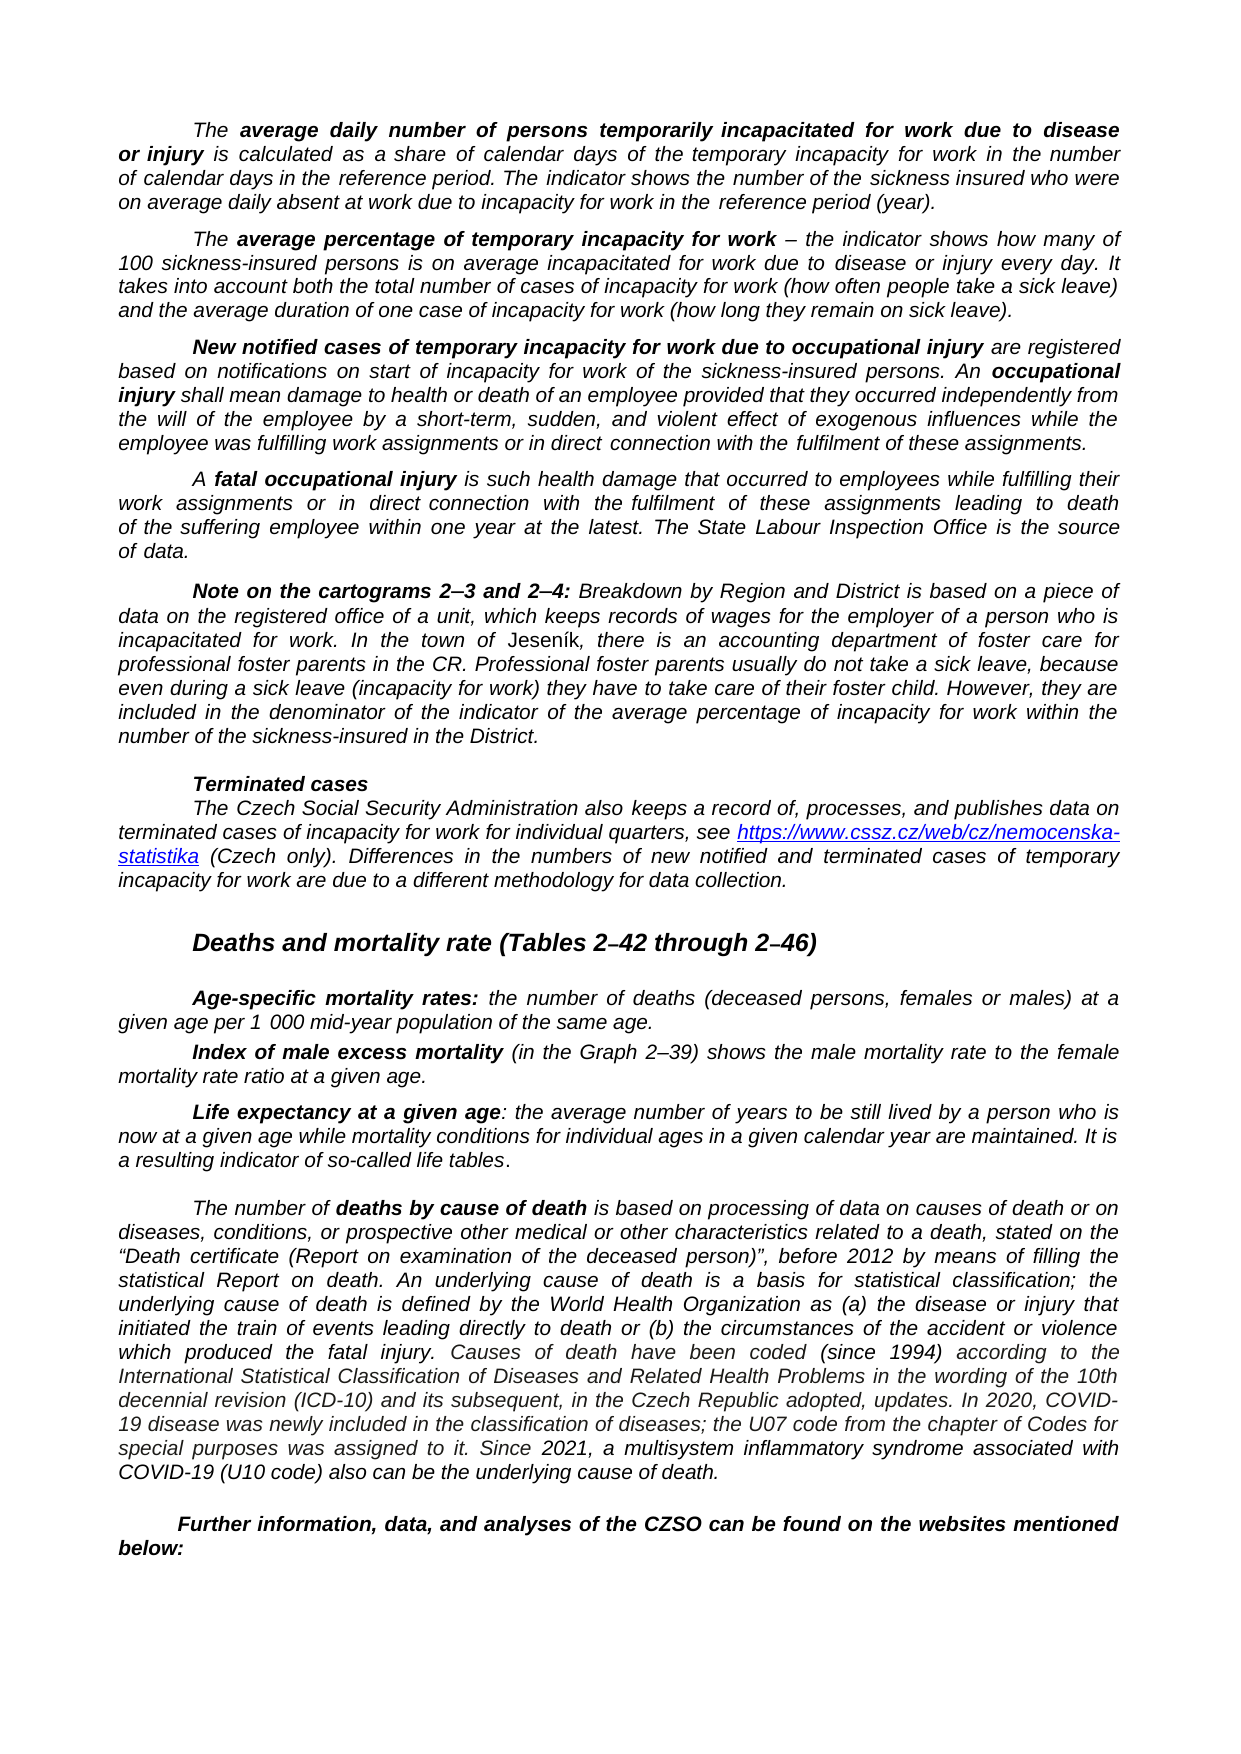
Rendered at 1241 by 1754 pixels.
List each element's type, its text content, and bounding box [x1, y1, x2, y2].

text Note on the cartograms 2–3 and 2–4: Breakdown by Region and District is based on a piece of data on the registered office of a unit, which keeps records of wages for the employer of a person who is incapacitated for work. In the town of Jeseník, there is an accounting department of foster care for professional foster parents in the CR. Professional foster parents usually do not take a sick leave, because even during a sick leave (incapacity for work) they have to take care of their foster child. However, they are included in the denominator of the indicator of the average percentage of incapacity for work within the number of the sickness-insured in the District. [118, 575, 1122, 748]
text The average percentage of temporary incapacity for work – the indicator shows how many of 100 sickness-insured persons is on average incapacitated for work due to disease or injury every day. It takes into account both the total number of cases of incapacity for work (how often people take a sick leave) and the average duration of one case of incapacity for work (how long they remain on sick leave). [118, 226, 1122, 322]
text The average daily number of persons temporarily incapacitated for work due to disease or injury is calculated as a share of calendar days of the temporary incapacity for work in the number of calendar days in the reference period. The indicator shows the number of the sickness insured who were on average daily absent at work due to incapacity for work in the reference period (year). [118, 118, 1122, 214]
text Index of male excess mortality (in the Graph 2–39) shows the male mortality rate to the female mortality rate ratio at a given age. [118, 1040, 1122, 1088]
text Life expectancy at a given age: the average number of years to be still lived by a person who is now at a given age while mortality conditions for individual ages in a given calendar year are maintained. It is a resulting indicator of so-called life tables. [118, 1100, 1122, 1172]
text Deaths and mortality rate (Tables 2–42 through 2–46) [118, 928, 1122, 957]
text A fatal occupational injury is such health damage that occurred to employees while fulfilling their work assignments or in direct connection with the fulfilment of these assignments leading to death of the suffering employee within one year at the latest. The State Labour Inspection Office is the source of data. [118, 467, 1122, 563]
text Terminated cases [118, 772, 1122, 796]
text Age-specific mortality rates: the number of deaths (deceased persons, females or males) at a given age per 1 000 mid-year population of the same age. [118, 986, 1122, 1033]
text Further information, data, and analyses of the CZSO can be found on the websites mentioned below: [118, 1512, 1122, 1560]
text The Czech Social Security Administration also keeps a record of, processes, and publishes data on terminated cases of incapacity for work for individual quarters, see https://www.cssz.cz/web/cz/nemocenska-statistika (Czech only). Differences in the numbers of new notified and terminated cases of temporary incapacity for work are due to a different methodology for data collection. [118, 796, 1122, 892]
text The number of deaths by cause of death is based on processing of data on causes of death or on diseases, conditions, or prospective other medical or other characteristics related to a death, stated on the “Death certificate (Report on examination of the deceased person)”, before 2012 by means of filling the statistical Report on death. An underlying cause of death is a basis for statistical classification; the underlying cause of death is defined by the World Health Organization as (a) the disease or injury that initiated the train of events leading directly to death or (b) the circumstances of the accident or violence which produced the fatal injury. Causes of death have been coded (since 1994) according to the International Statistical Classification of Diseases and Related Health Problems in the wording of the 10th decennial revision (ICD-10) and its subsequent, in the Czech Republic adopted, updates. In 2020, COVID-19 disease was newly included in the classification of diseases; the U07 code from the chapter of Codes for special purposes was assigned to it. Since 2021, a multisystem inflammatory syndrome associated with COVID-19 (U10 code) also can be the underlying cause of death. [118, 1196, 1122, 1483]
text New notified cases of temporary incapacity for work due to occupational injury are registered based on notifications on start of incapacity for work of the sickness-insured persons. An occupational injury shall mean damage to health or death of an employee provided that they occurred independently from the will of the employee by a short-term, sudden, and violent effect of exogenous influences while the employee was fulfilling work assignments or in direct connection with the fulfilment of these assignments. [118, 335, 1122, 454]
